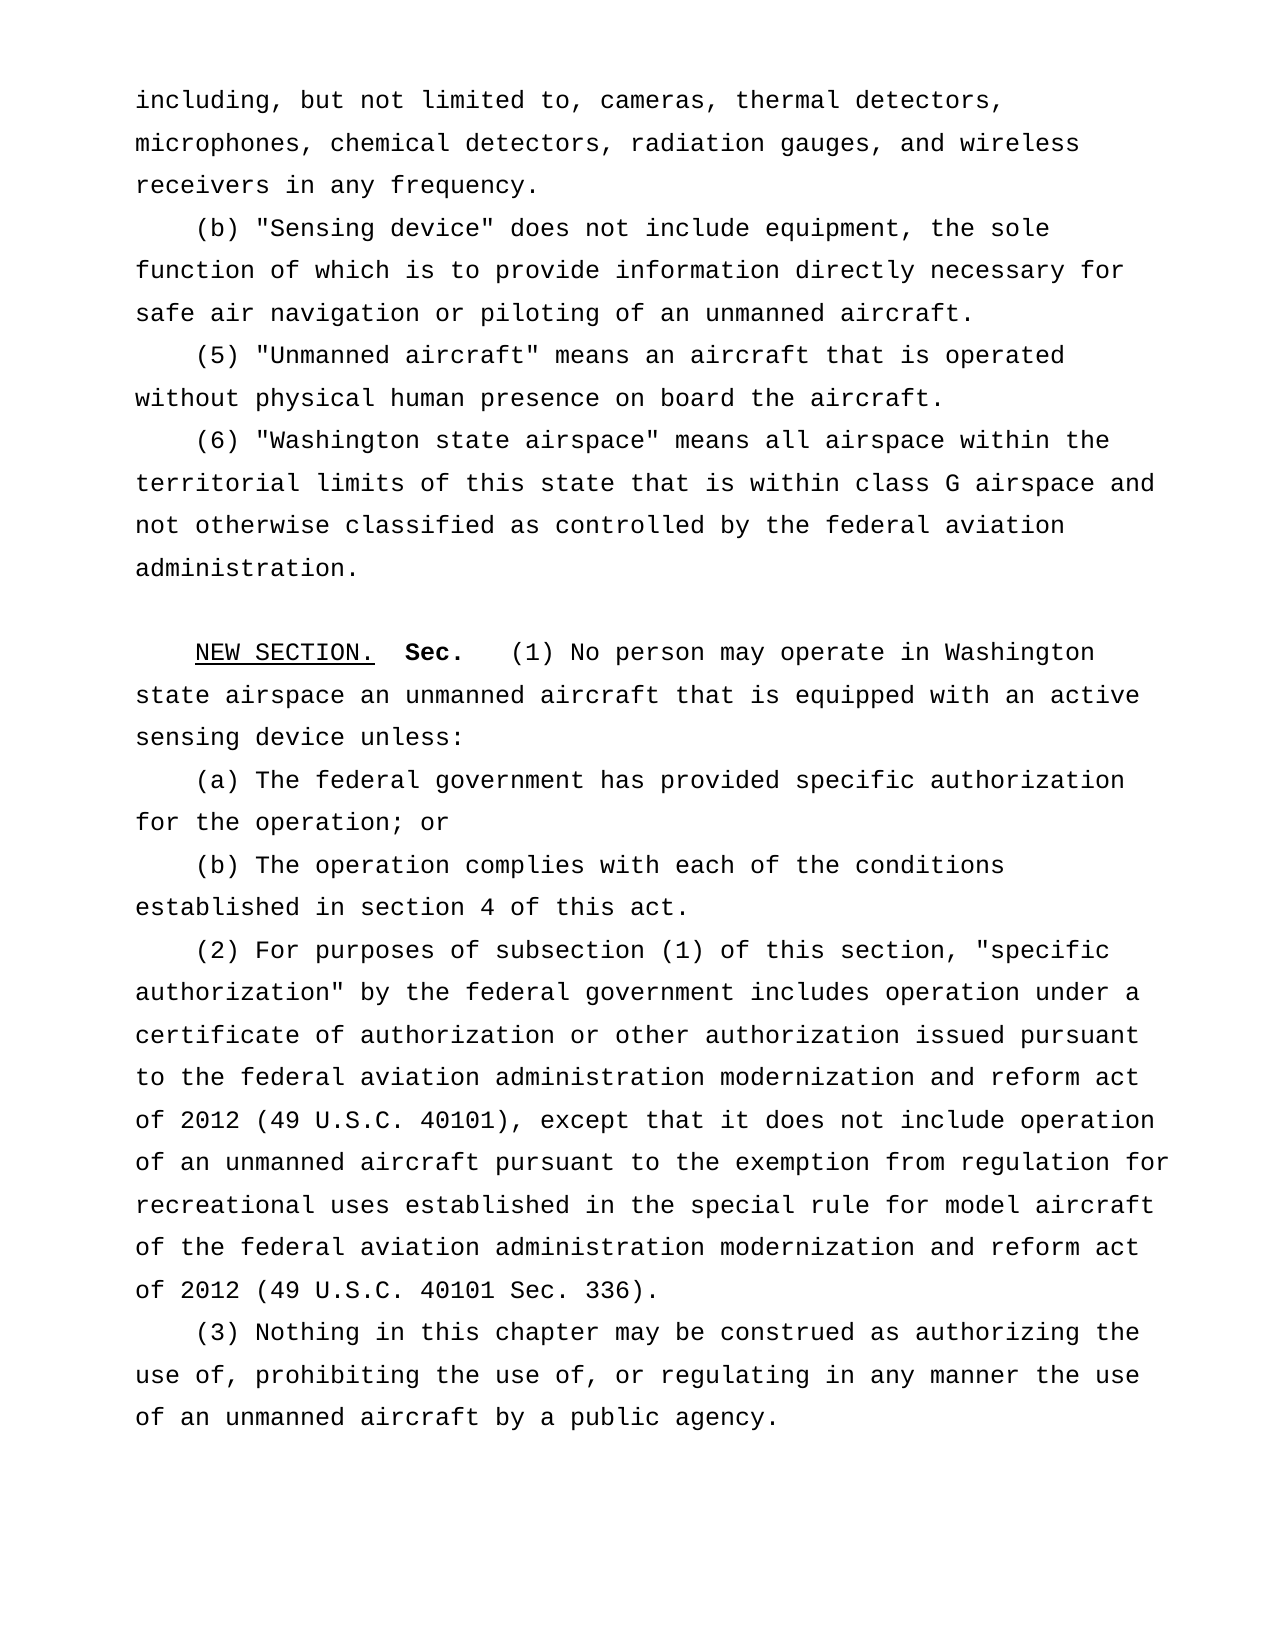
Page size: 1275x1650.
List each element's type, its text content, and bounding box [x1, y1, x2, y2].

text (5) "Unmanned aircraft" means an aircraft that is operated without physical human presence on board the aircraft. [135, 330, 1170, 415]
text NEW SECTION. Sec. (1) No person may operate in Washington state airspace an unmanned aircraft that is equipped with an active sensing device unless: [135, 627, 1170, 754]
text (b) "Sensing device" does not include equipment, the sole function of which is to provide information directly necessary for safe air navigation or piloting of an unmanned aircraft. [135, 202, 1170, 330]
text (6) "Washington state airspace" means all airspace within the territorial limits of this state that is within class G airspace and not otherwise classified as controlled by the federal aviation administration. [135, 415, 1170, 585]
text (a) The federal government has provided specific authorization for the operation; or [135, 754, 1170, 839]
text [135, 75, 1170, 202]
text (b) The operation complies with each of the conditions established in section 4 of this act. [135, 839, 1170, 924]
text (2) For purposes of subsection (1) of this section, "specific authorization" by the federal government includes operation under a certificate of authorization or other authorization issued pursuant to the federal aviation administration modernization and reform act of 2012 (49 U.S.C. 40101), except that it does not include operation of an unmanned aircraft pursuant to the exemption from regulation for recreational uses established in the special rule for model aircraft of the federal aviation administration modernization and reform act of 2012 (49 U.S.C. 40101 Sec. 336). [135, 924, 1170, 1307]
text (3) Nothing in this chapter may be construed as authorizing the use of, prohibiting the use of, or regulating in any manner the use of an unmanned aircraft by a public agency. [135, 1307, 1170, 1434]
